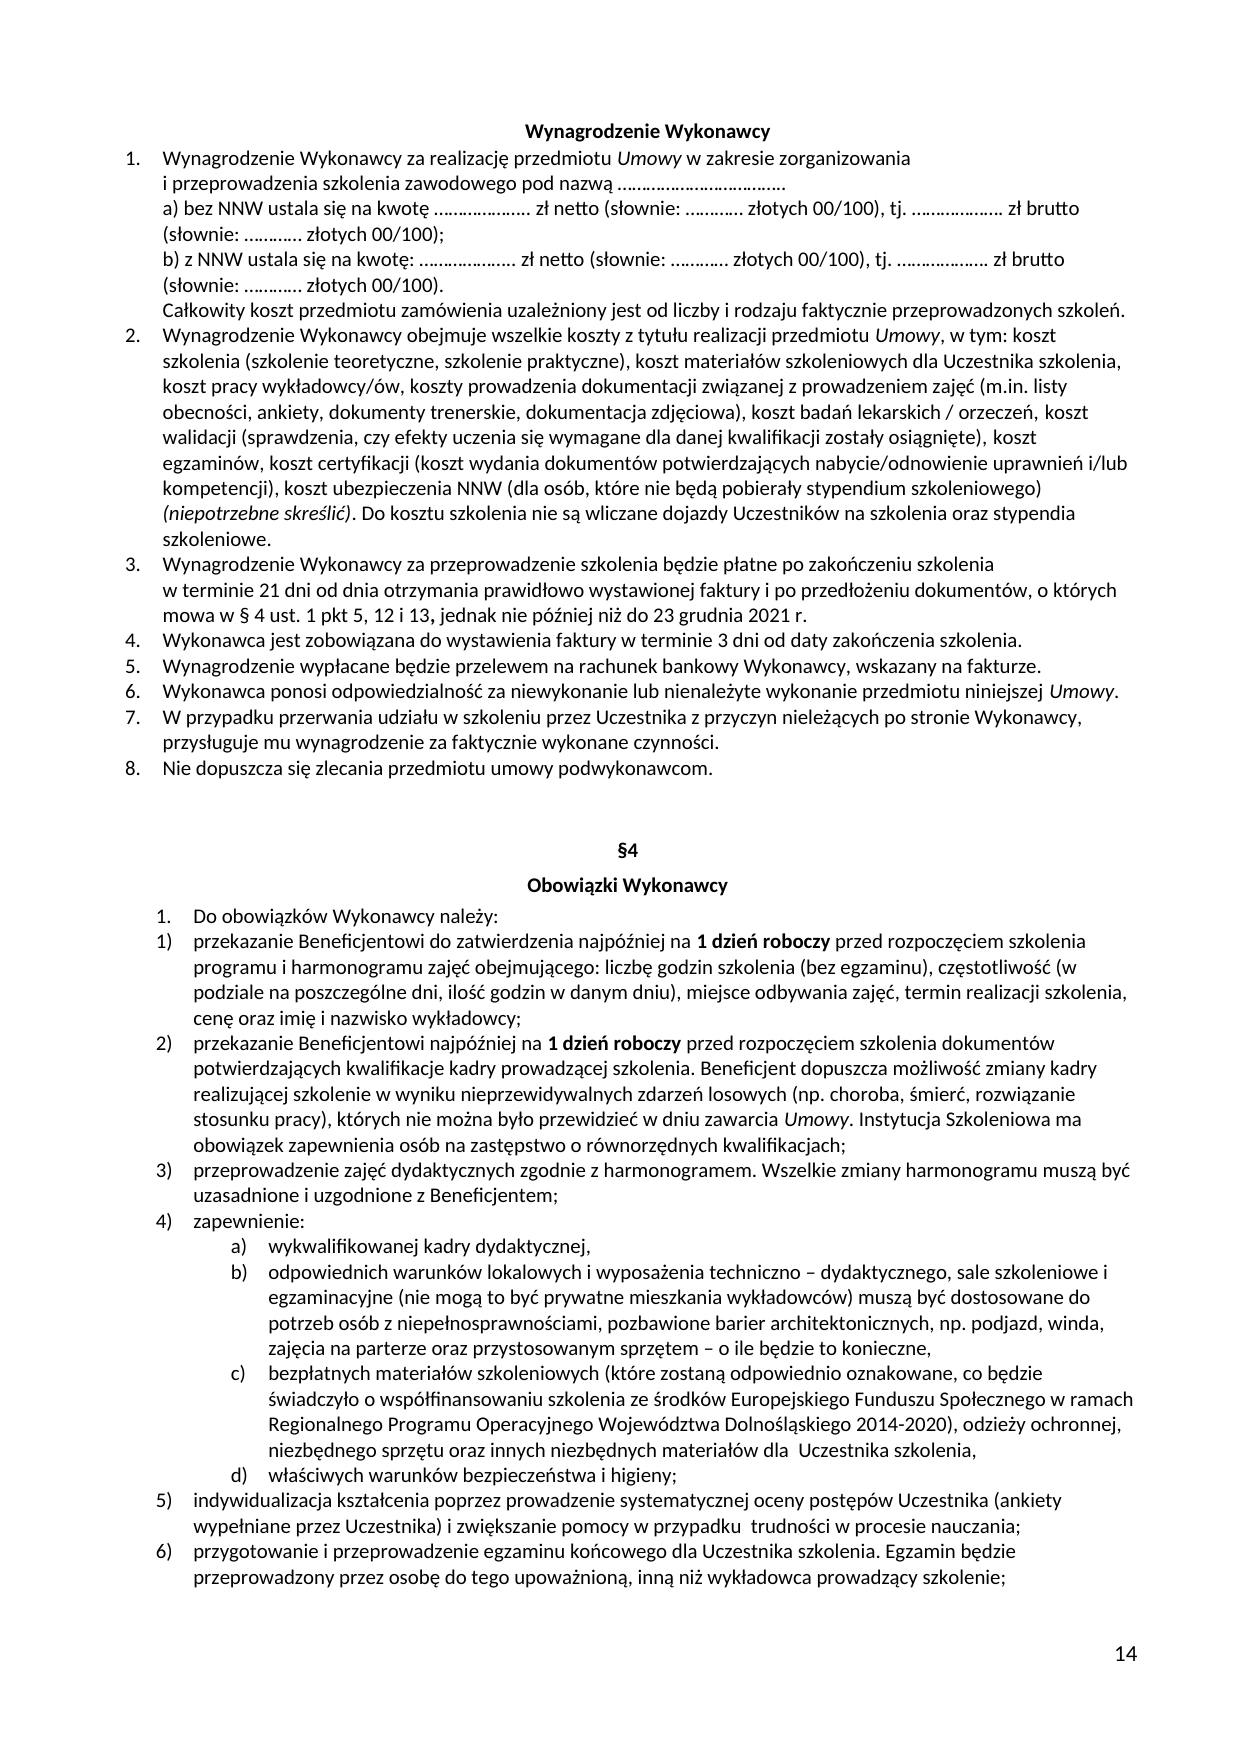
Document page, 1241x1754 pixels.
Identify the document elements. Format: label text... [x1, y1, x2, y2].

list Wykonawca ponosi odpowiedzialność za niewykonanie lub nienależyte wykonanie przedmiotu niniejszej Umowy. [125, 678, 1137, 704]
list przekazanie Beneficjentowi najpóźniej na 1 dzień roboczy przed rozpoczęciem szkolenia dokumentów potwierdzających kwalifikacje kadry prowadzącej szkolenia. Beneficjent dopuszcza możliwość zmiany kadry realizującej szkolenie w wyniku nieprzewidywalnych zdarzeń losowych (np. choroba, śmierć, rozwiązanie stosunku pracy), których nie można było przewidzieć w dniu zawarcia Umowy. Instytucja Szkoleniowa ma obowiązek zapewnienia osób na zastępstwo o równorzędnych kwalifikacjach; [156, 1030, 1137, 1157]
list Wynagrodzenie Wykonawcy za przeprowadzenie szkolenia będzie płatne po zakończeniu szkolenia w terminie 21 dni od dnia otrzymania prawidłowo wystawionej faktury i po przedłożeniu dokumentów, o których mowa w § 4 ust. 1 pkt 5, 12 i 13, jednak nie później niż do 23 grudnia 2021 r. [125, 551, 1137, 628]
list przygotowanie i przeprowadzenie egzaminu końcowego dla Uczestnika szkolenia. Egzamin będzie przeprowadzony przez osobę do tego upoważnioną, inną niż wykładowca prowadzący szkolenie; [156, 1538, 1137, 1589]
text §4 [118, 837, 1137, 863]
list Do obowiązków Wykonawcy należy: [156, 903, 1137, 928]
list przeprowadzenie zajęć dydaktycznych zgodnie z harmonogramem. Wszelkie zmiany harmonogramu muszą być uzasadnione i uzgodnione z Beneficjentem; [156, 1157, 1137, 1208]
list Wynagrodzenie wypłacane będzie przelewem na rachunek bankowy Wykonawcy, wskazany na fakturze. [125, 653, 1137, 678]
list bezpłatnych materiałów szkoleniowych (które zostaną odpowiednio oznakowane, co będzie świadczyło o współfinansowaniu szkolenia ze środków Europejskiego Funduszu Społecznego w ramach Regionalnego Programu Operacyjnego Województwa Dolnośląskiego 2014-2020), odzieży ochronnej, niezbędnego sprzętu oraz innych niezbędnych materiałów dla Uczestnika szkolenia, [231, 1361, 1137, 1462]
list przekazanie Beneficjentowi do zatwierdzenia najpóźniej na 1 dzień roboczy przed rozpoczęciem szkolenia programu i harmonogramu zajęć obejmującego: liczbę godzin szkolenia (bez egzaminu), częstotliwość (w podziale na poszczególne dni, ilość godzin w danym dniu), miejsce odbywania zajęć, termin realizacji szkolenia, cenę oraz imię i nazwisko wykładowcy; [156, 928, 1137, 1030]
list W przypadku przerwania udziału w szkoleniu przez Uczestnika z przyczyn nieleżących po stronie Wykonawcy, przysługuje mu wynagrodzenie za faktycznie wykonane czynności. [125, 704, 1137, 755]
list Nie dopuszcza się zlecania przedmiotu umowy podwykonawcom. [125, 755, 1137, 780]
text b) z NNW ustala się na kwotę: ……………….. zł netto (słownie: ………… złotych 00/100), tj. ………………. zł brutto (słownie: ………… złotych 00/100). Całkowity koszt przedmiotu zamówienia uzależniony jest od liczby i rodzaju faktycznie przeprowadzonych szkoleń. [162, 246, 1137, 323]
list zapewnienie: [156, 1208, 1137, 1233]
list Wykonawca jest zobowiązana do wystawienia faktury w terminie 3 dni od daty zakończenia szkolenia. [125, 628, 1137, 653]
text Wynagrodzenie Wykonawcy [159, 118, 1136, 143]
list właściwych warunków bezpieczeństwa i higieny; [231, 1462, 1137, 1488]
list indywidualizacja kształcenia poprzez prowadzenie systematycznej oceny postępów Uczestnika (ankiety wypełniane przez Uczestnika) i zwiększanie pomocy w przypadku trudności w procesie nauczania; [156, 1488, 1137, 1538]
list wykwalifikowanej kadry dydaktycznej, [231, 1233, 1137, 1259]
list Wynagrodzenie Wykonawcy za realizację przedmiotu Umowy w zakresie zorganizowania i przeprowadzenia szkolenia zawodowego pod nazwą …………………………….. a) bez NNW ustala się na kwotę ……………….. zł netto (słownie: ………… złotych 00/100), tj. ………………. zł brutto (słownie: ………… złotych 00/100); [125, 145, 1137, 246]
list odpowiednich warunków lokalowych i wyposażenia techniczno – dydaktycznego, sale szkoleniowe i egzaminacyjne (nie mogą to być prywatne mieszkania wykładowców) muszą być dostosowane do potrzeb osób z niepełnosprawnościami, pozbawione barier architektonicznych, np. podjazd, winda, zajęcia na parterze oraz przystosowanym sprzętem – o ile będzie to konieczne, [231, 1259, 1137, 1361]
list Wynagrodzenie Wykonawcy obejmuje wszelkie koszty z tytułu realizacji przedmiotu Umowy, w tym: koszt szkolenia (szkolenie teoretyczne, szkolenie praktyczne), koszt materiałów szkoleniowych dla Uczestnika szkolenia, koszt pracy wykładowcy/ów, koszty prowadzenia dokumentacji związanej z prowadzeniem zajęć (m.in. listy obecności, ankiety, dokumenty trenerskie, dokumentacja zdjęciowa), koszt badań lekarskich / orzeczeń, koszt walidacji (sprawdzenia, czy efekty uczenia się wymagane dla danej kwalifikacji zostały osiągnięte), koszt egzaminów, koszt certyfikacji (koszt wydania dokumentów potwierdzających nabycie/odnowienie uprawnień i/lub kompetencji), koszt ubezpieczenia NNW (dla osób, które nie będą pobierały stypendium szkoleniowego) (niepotrzebne skreślić). Do kosztu szkolenia nie są wliczane dojazdy Uczestników na szkolenia oraz stypendia szkoleniowe. [125, 323, 1137, 551]
text Obowiązki Wykonawcy [118, 873, 1137, 898]
